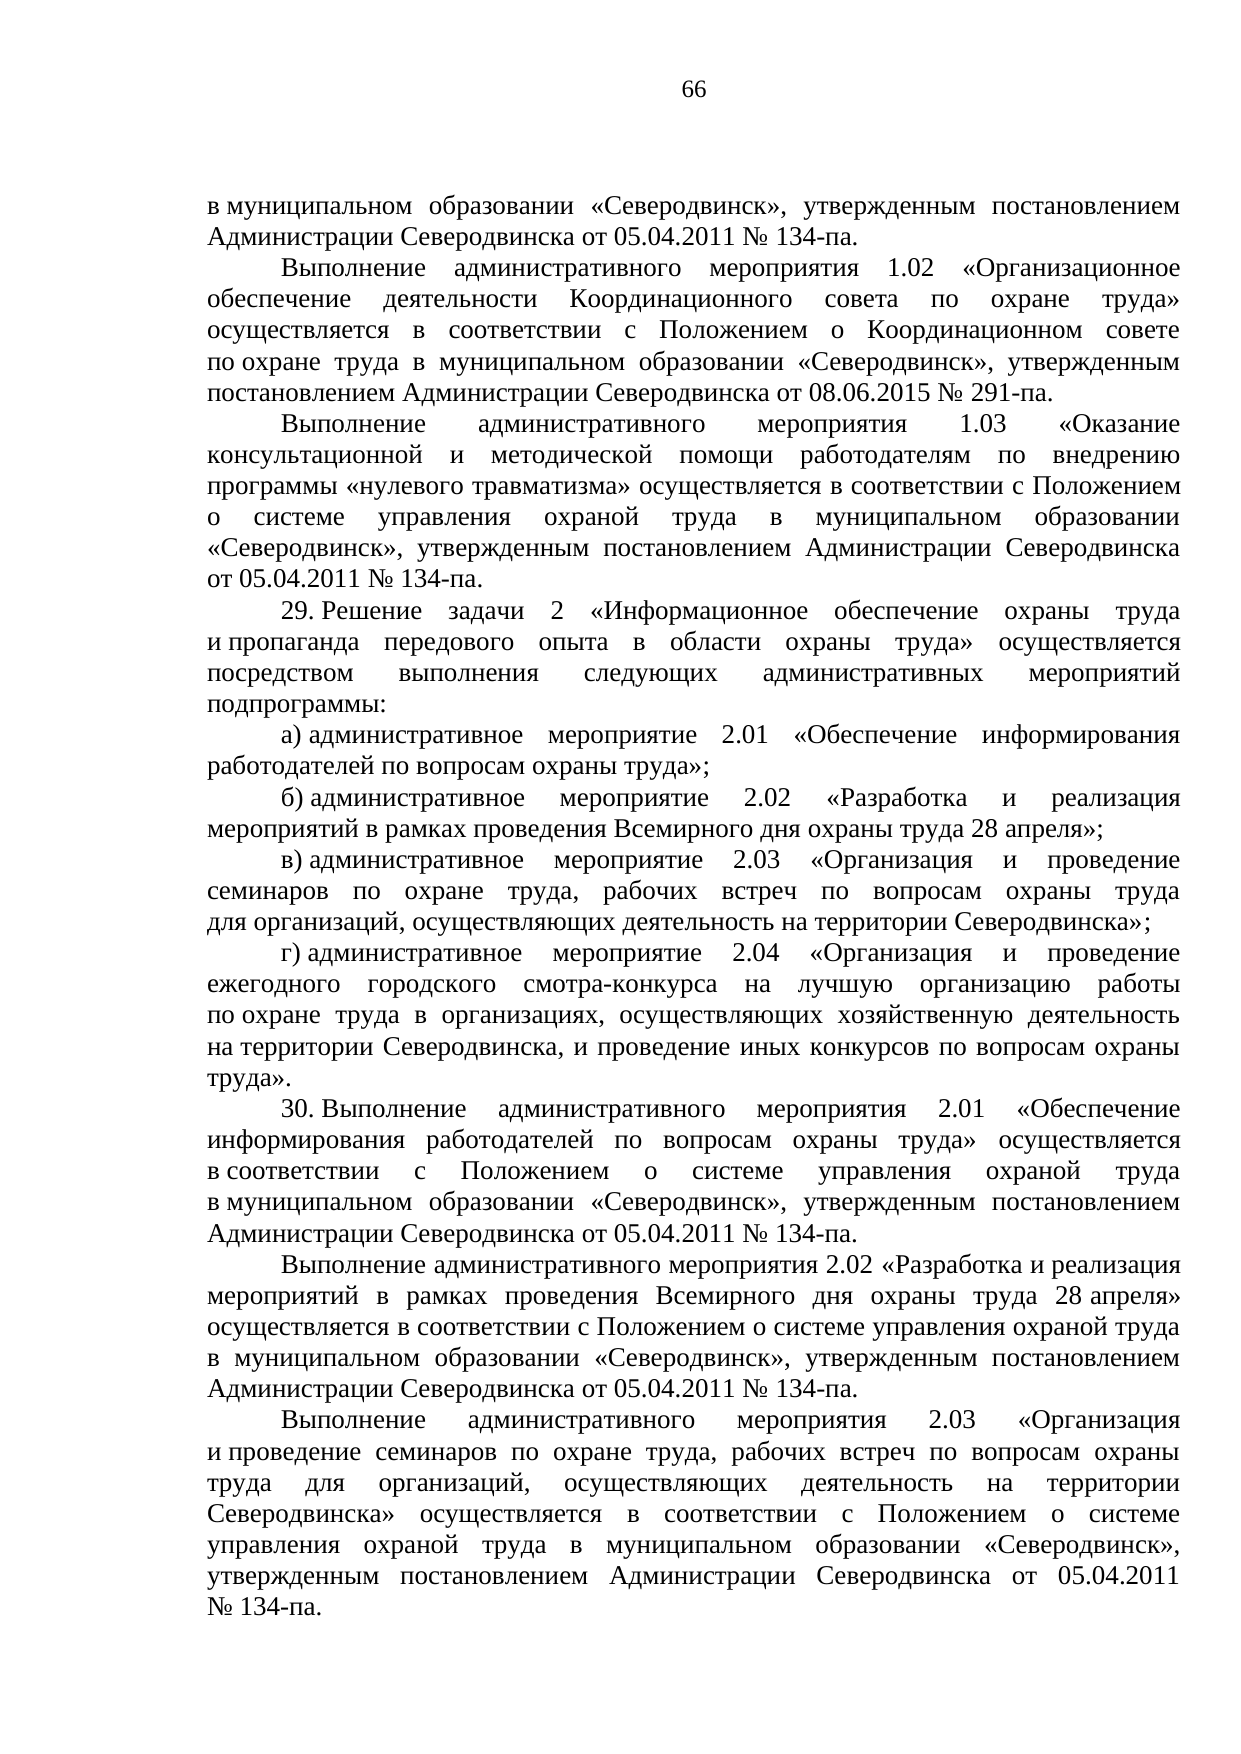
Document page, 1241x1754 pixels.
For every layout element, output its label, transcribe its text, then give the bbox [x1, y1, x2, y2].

text г) административное мероприятие 2.04 «Организация и проведение ежегодного городского смотра-конкурса на лучшую организацию работы по охране труда в организациях, осуществляющих хозяйственную деятельность на территории Северодвинска, и проведение иных конкурсов по вопросам охраны труда». [207, 936, 1181, 1092]
text Выполнение административного мероприятия 1.02 «Организационное обеспечение деятельности Координационного совета по охране труда» осуществляется в соответствии с Положением о Координационном совете по охране труда в муниципальном образовании «Северодвинск», утвержденным постановлением Администрации Северодвинска от 08.06.2015 № 291-па. [207, 251, 1181, 407]
text б) административное мероприятие 2.02 «Разработка и реализация мероприятий в рамках проведения Всемирного дня охраны труда 28 апреля»; [207, 781, 1181, 843]
text Выполнение административного мероприятия 1.03 «Оказание консультационной и методической помощи работодателям по внедрению программы «нулевого травматизма» осуществляется в соответствии с Положением о системе управления охраной труда в муниципальном образовании «Северодвинск», утвержденным постановлением Администрации Северодвинска от 05.04.2011 № 134-па. [207, 407, 1181, 594]
text 30. Выполнение административного мероприятия 2.01 «Обеспечение информирования работодателей по вопросам охраны труда» осуществляется в соответствии с Положением о системе управления охраной труда в муниципальном образовании «Северодвинск», утвержденным постановлением Администрации Северодвинска от 05.04.2011 № 134-па. [207, 1092, 1181, 1248]
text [207, 189, 1181, 251]
text а) административное мероприятие 2.01 «Обеспечение информирования работодателей по вопросам охраны труда»; [207, 718, 1181, 781]
text 29. Решение задачи 2 «Информационное обеспечение охраны труда и пропаганда передового опыта в области охраны труда» осуществляется посредством выполнения следующих административных мероприятий подпрограммы: [207, 594, 1181, 718]
text в) административное мероприятие 2.03 «Организация и проведение семинаров по охране труда, рабочих встреч по вопросам охраны труда для организаций, осуществляющих деятельность на территории Северодвинска»; [207, 843, 1181, 936]
text Выполнение административного мероприятия 2.02 «Разработка и реализация мероприятий в рамках проведения Всемирного дня охраны труда 28 апреля» осуществляется в соответствии с Положением о системе управления охраной труда в муниципальном образовании «Северодвинск», утвержденным постановлением Администрации Северодвинска от 05.04.2011 № 134-па. [207, 1248, 1181, 1403]
text Выполнение административного мероприятия 2.03 «Организация и проведение семинаров по охране труда, рабочих встреч по вопросам охраны труда для организаций, осуществляющих деятельность на территории Северодвинска» осуществляется в соответствии с Положением о системе управления охраной труда в муниципальном образовании «Северодвинск», утвержденным постановлением Администрации Северодвинска от 05.04.2011 № 134-па. [207, 1403, 1181, 1622]
